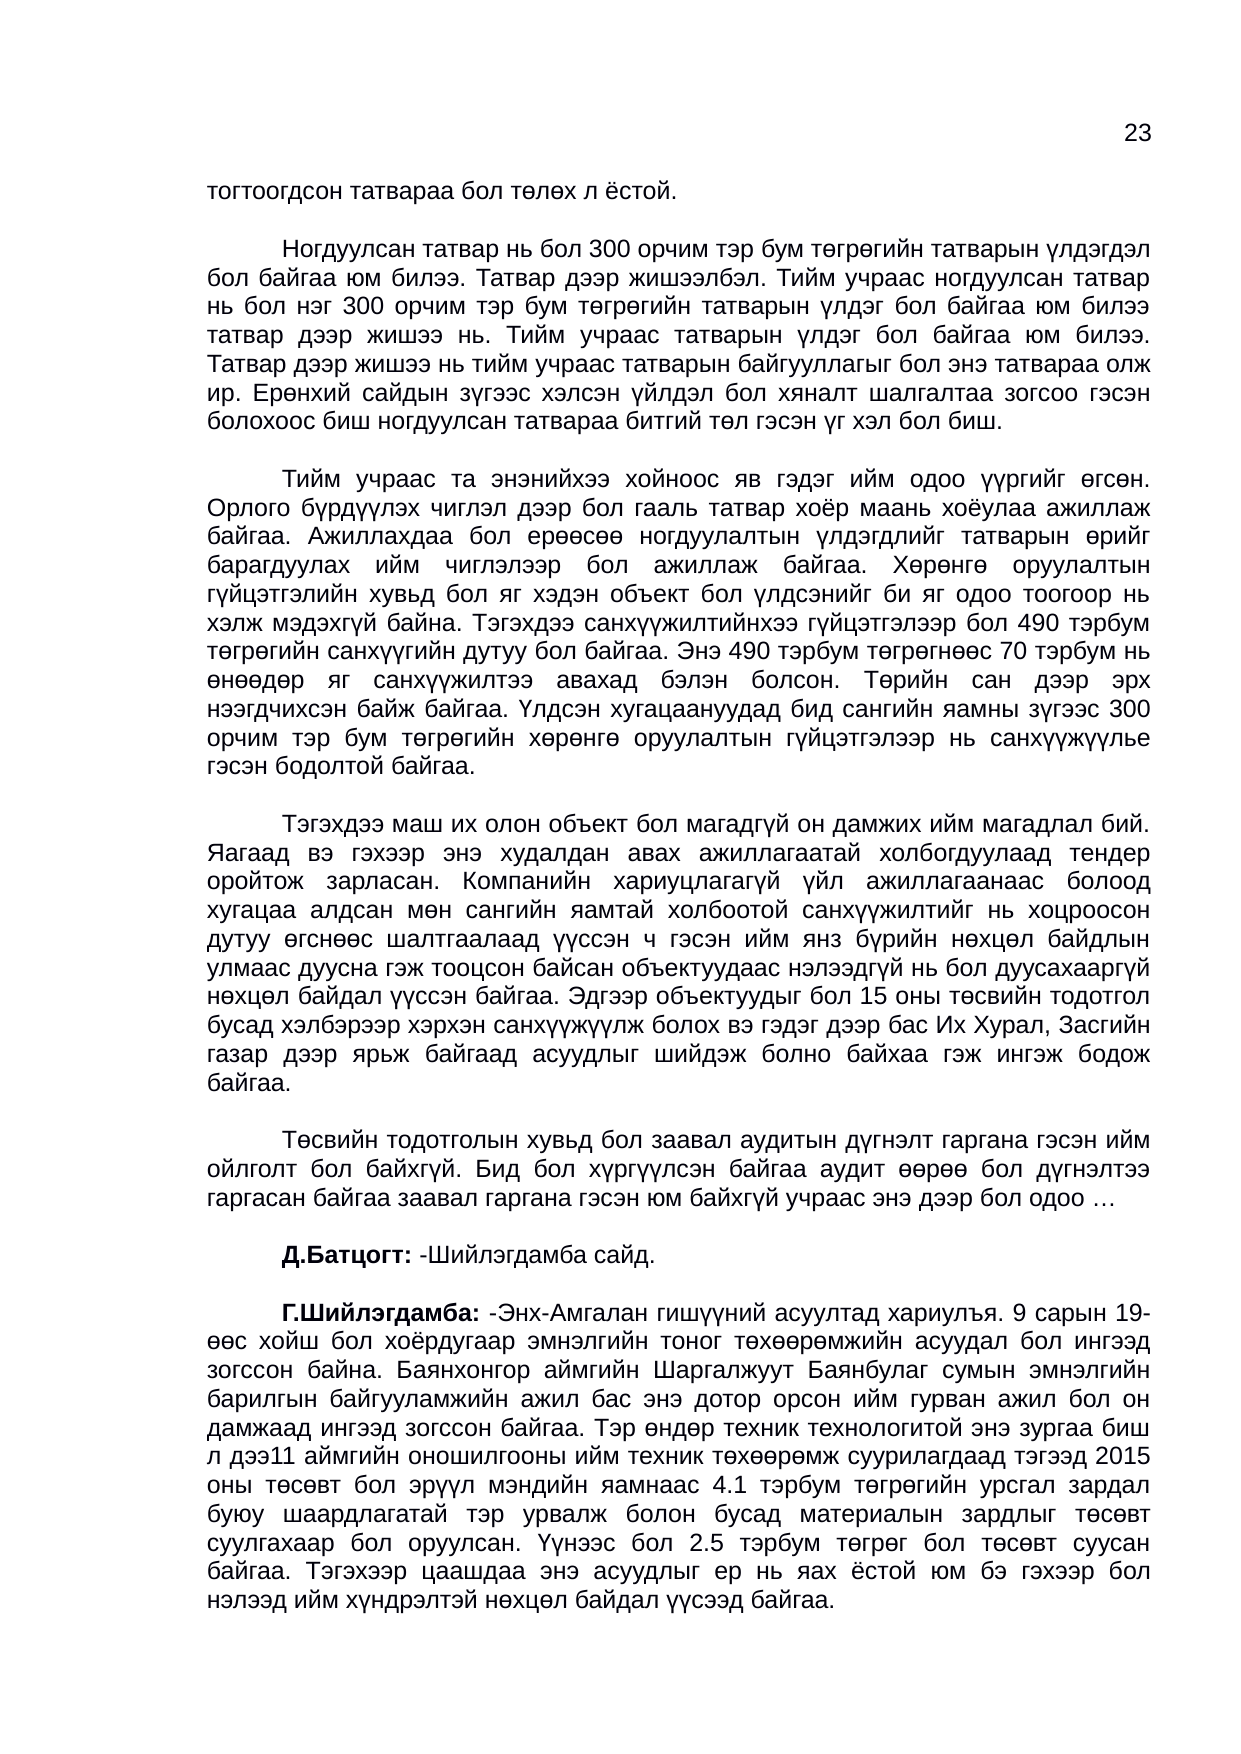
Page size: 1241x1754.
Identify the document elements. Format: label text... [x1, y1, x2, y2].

text Д.Батцогт: -Шийлэгдамба сайд. [207, 1240, 1152, 1269]
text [207, 176, 1152, 205]
text Г.Шийлэгдамба: -Энх-Амгалан гишүүний асуултад хариулъя. 9 сарын 19-өөс хойш бол хоёрдугаар эмнэлгийн тоног төхөөрөмжийн асуудал бол ингээд зогссон байна. Баянхонгор аймгийн Шаргалжуут Баянбулаг сумын эмнэлгийн барилгын байгууламжийн ажил бас энэ дотор орсон ийм гурван ажил бол он дамжаад ингээд зогссон байгаа. Тэр өндөр техник технологитой энэ зургаа биш л дээ11 аймгийн оношилгооны ийм техник төхөөрөмж суурилагдаад тэгээд 2015 оны төсөвт бол эрүүл мэндийн яамнаас 4.1 тэрбум төгрөгийн урсгал зардал буюу шаардлагатай тэр урвалж болон бусад материалын зардлыг төсөвт суулгахаар бол оруулсан. Үүнээс бол 2.5 тэрбум төгрөг бол төсөвт суусан байгаа. Тэгэхээр цаашдаа энэ асуудлыг ер нь яах ёстой юм бэ гэхээр бол нэлээд ийм хүндрэлтэй нөхцөл байдал үүсээд байгаа. [207, 1298, 1152, 1614]
text Тэгэхдээ маш их олон объект бол магадгүй он дамжих ийм магадлал бий. Яагаад вэ гэхээр энэ худалдан авах ажиллагаатай холбогдуулаад тендер оройтож зарласан. Компанийн хариуцлагагүй үйл ажиллагаанаас болоод хугацаа алдсан мөн сангийн яамтай холбоотой санхүүжилтийг нь хоцроосон дутуу өгснөөс шалтгаалаад үүссэн ч гэсэн ийм янз бүрийн нөхцөл байдлын улмаас дуусна гэж тооцсон байсан объектуудаас нэлээдгүй нь бол дуусахааргүй нөхцөл байдал үүссэн байгаа. Эдгээр объектуудыг бол 15 оны төсвийн тодотгол бусад хэлбэрээр хэрхэн санхүүжүүлж болох вэ гэдэг дээр бас Их Хурал, Засгийн газар дээр ярьж байгаад асуудлыг шийдэж болно байхаа гэж ингэж бодож байгаа. [207, 809, 1152, 1096]
text Төсвийн тодотголын хувьд бол заавал аудитын дүгнэлт гаргана гэсэн ийм ойлголт бол байхгүй. Бид бол хүргүүлсэн байгаа аудит өөрөө бол дүгнэлтээ гаргасан байгаа заавал гаргана гэсэн юм байхгүй учраас энэ дээр бол одоо … [207, 1125, 1152, 1211]
text Ногдуулсан татвар нь бол 300 орчим тэр бум төгрөгийн татварын үлдэгдэл бол байгаа юм билээ. Татвар дээр жишээлбэл. Тийм учраас ногдуулсан татвар нь бол нэг 300 орчим тэр бум төгрөгийн татварын үлдэг бол байгаа юм билээ татвар дээр жишээ нь. Тийм учраас татварын үлдэг бол байгаа юм билээ. Татвар дээр жишээ нь тийм учраас татварын байгууллагыг бол энэ татвараа олж ир. Ерөнхий сайдын зүгээс хэлсэн үйлдэл бол хяналт шалгалтаа зогсоо гэсэн болохоос биш ногдуулсан татвараа битгий төл гэсэн үг хэл бол биш. [207, 234, 1152, 435]
text Тийм учраас та энэнийхээ хойноос яв гэдэг ийм одоо үүргийг өгсөн. Орлого бүрдүүлэх чиглэл дээр бол гааль татвар хоёр маань хоёулаа ажиллаж байгаа. Ажиллахдаа бол ерөөсөө ногдуулалтын үлдэгдлийг татварын өрийг барагдуулах ийм чиглэлээр бол ажиллаж байгаа. Хөрөнгө оруулалтын гүйцэтгэлийн хувьд бол яг хэдэн объект бол үлдсэнийг би яг одоо тоогоор нь хэлж мэдэхгүй байна. Тэгэхдээ санхүүжилтийнхээ гүйцэтгэлээр бол 490 тэрбум төгрөгийн санхүүгийн дутуу бол байгаа. Энэ 490 тэрбум төгрөгнөөс 70 тэрбум нь өнөөдөр яг санхүүжилтээ авахад бэлэн болсон. Төрийн сан дээр эрх нээгдчихсэн байж байгаа. Үлдсэн хугацаануудад бид сангийн яамны зүгээс 300 орчим тэр бум төгрөгийн хөрөнгө оруулалтын гүйцэтгэлээр нь санхүүжүүлье гэсэн бодолтой байгаа. [207, 464, 1152, 780]
